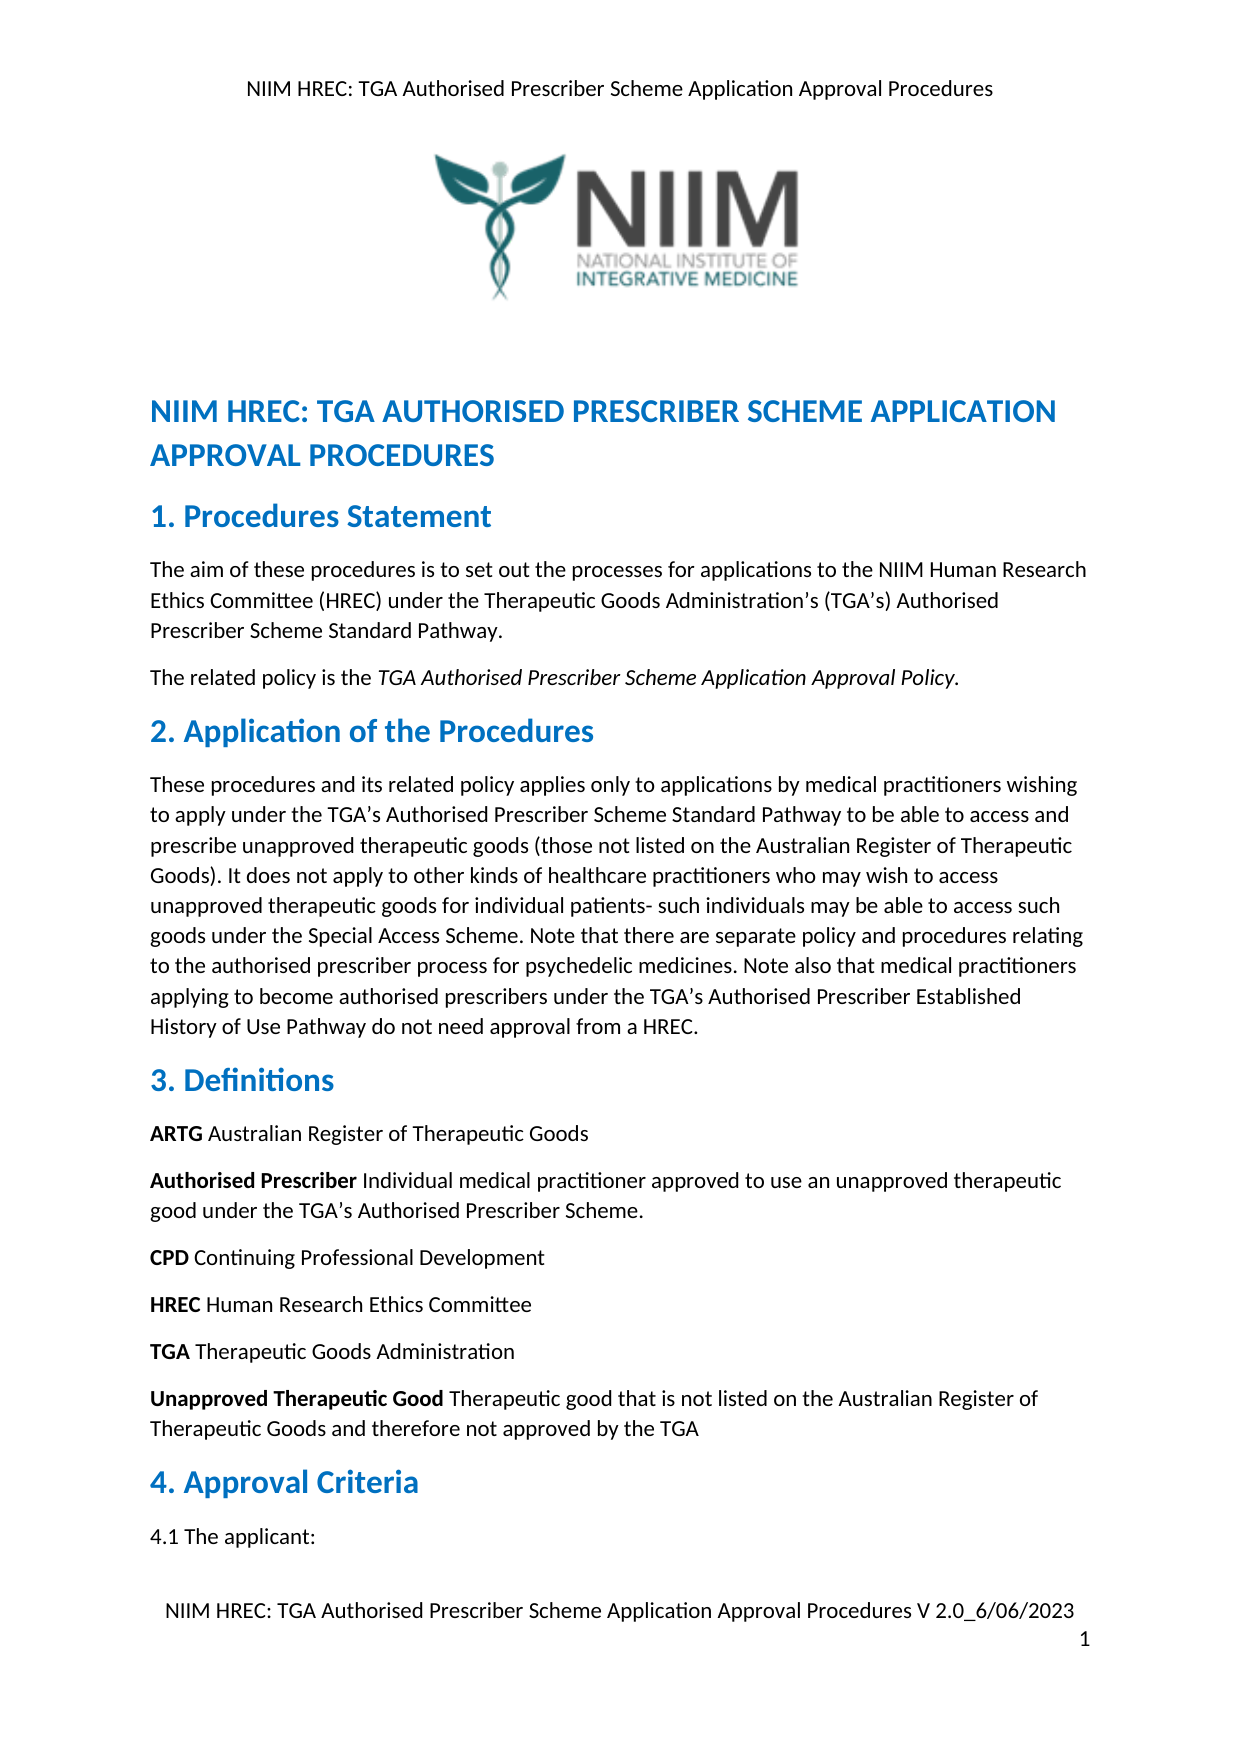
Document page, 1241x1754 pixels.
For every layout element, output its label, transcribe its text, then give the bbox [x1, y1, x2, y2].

text 2. Application of the Procedures [150, 710, 1090, 751]
text 3. Definitions [150, 1059, 1090, 1100]
text 4. Approval Criteria [150, 1461, 1090, 1502]
text 4.1 The applicant: [150, 1522, 1090, 1550]
text The aim of these procedures is to set out the processes for applications to the NIIM Human Research Ethics Committee (HREC) under the Therapeutic Goods Administration’s (TGA’s) Authorised Prescriber Scheme Standard Pathway. [150, 556, 1090, 644]
text CPD Continuing Professional Development [150, 1243, 1090, 1272]
picture [432, 150, 808, 311]
text ARTG Australian Register of Therapeutic Goods [150, 1119, 1090, 1148]
text Unapproved Therapeutic Good Therapeutic good that is not listed on the Australian Register of Therapeutic Goods and therefore not approved by the TGA [150, 1384, 1090, 1442]
text Authorised Prescriber Individual medical practitioner approved to use an unapproved therapeutic good under the TGA’s Authorised Prescriber Scheme. [150, 1166, 1090, 1225]
text NIIM HREC: TGA AUTHORISED PRESCRIBER SCHEME APPLICATION APPROVAL PROCEDURES [150, 390, 1090, 475]
text 1. Procedures Statement [150, 495, 1090, 536]
text The related policy is the TGA Authorised Prescriber Scheme Application Approval Policy. [150, 663, 1090, 691]
text These procedures and its related policy applies only to applications by medical practitioners wishing to apply under the TGA’s Authorised Prescriber Scheme Standard Pathway to be able to access and prescribe unapproved therapeutic goods (those not listed on the Australian Register of Therapeutic Goods). It does not apply to other kinds of healthcare practitioners who may wish to access unapproved therapeutic goods for individual patients- such individuals may be able to access such goods under the Special Access Scheme. Note that there are separate policy and procedures relating to the authorised prescriber process for psychedelic medicines. Note also that medical practitioners applying to become authorised prescribers under the TGA’s Authorised Prescriber Established History of Use Pathway do not need approval from a HREC. [150, 770, 1090, 1040]
text HREC Human Research Ethics Committee [150, 1290, 1090, 1318]
text TGA Therapeutic Goods Administration [150, 1337, 1090, 1365]
